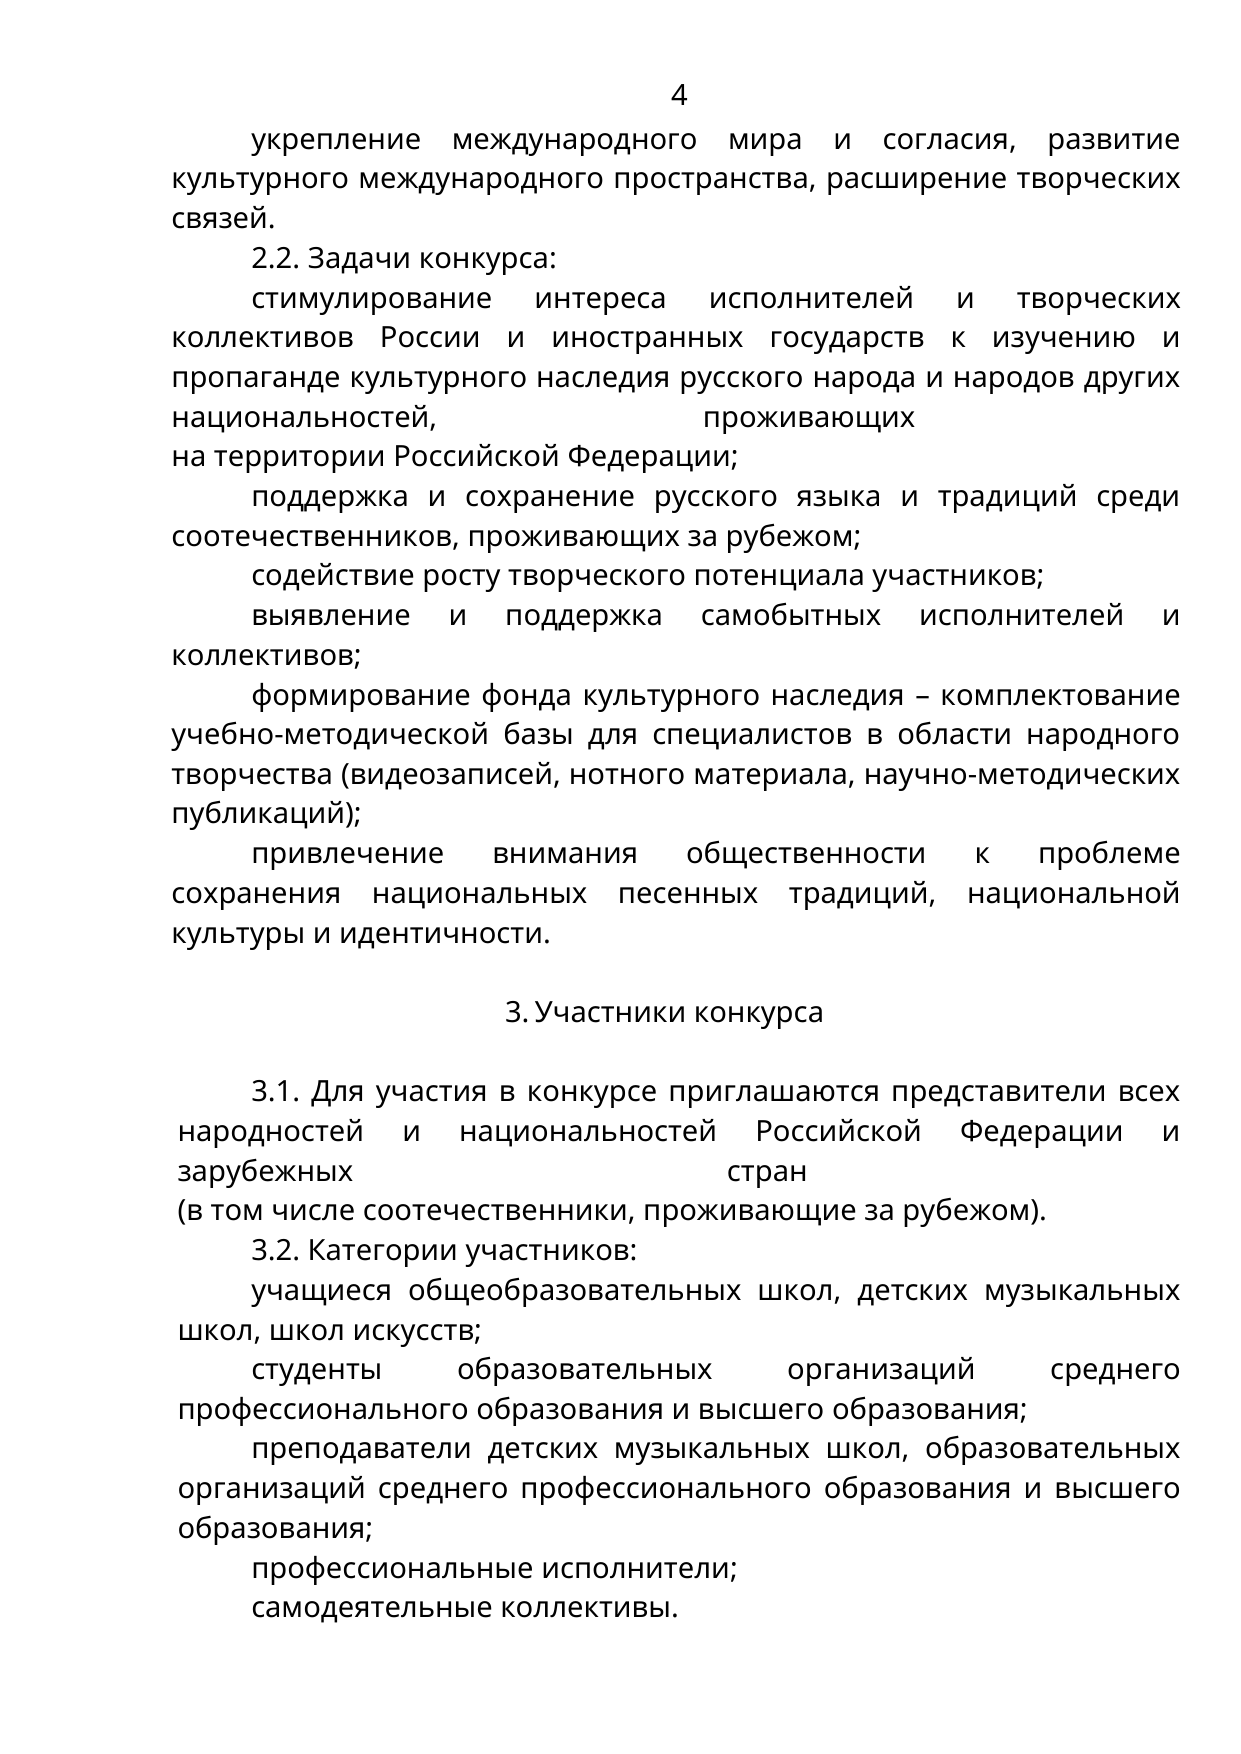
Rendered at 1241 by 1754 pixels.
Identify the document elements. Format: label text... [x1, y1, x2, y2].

text профессиональные исполнители; [177, 1547, 1181, 1587]
text выявление и поддержка самобытных исполнителей и коллективов; [171, 594, 1181, 674]
text формирование фонда культурного наследия – комплектование учебно-методической базы для специалистов в области народного творчества (видеозаписей, нотного материала, научно-методических публикаций); [171, 674, 1181, 832]
text стимулирование интереса исполнителей и творческих коллективов России и иностранных государств к изучению и пропаганде культурного наследия русского народа и народов других национальностей, проживающих на территории Российской Федерации; [171, 277, 1181, 475]
text 3.1. Для участия в конкурсе приглашаются представители всех народностей и национальностей Российской Федерации и зарубежных стран (в том числе соотечественники, проживающие за рубежом). [177, 1071, 1181, 1229]
text самодеятельные коллективы. [177, 1587, 1181, 1626]
text поддержка и сохранение русского языка и традиций среди соотечественников, проживающих за рубежом; [171, 475, 1181, 555]
list Участники конкурса [148, 991, 1181, 1031]
text содействие росту творческого потенциала участников; [171, 555, 1181, 594]
text 3.2. Категории участников: [177, 1229, 1181, 1269]
text укрепление международного мира и согласия, развитие культурного международного пространства, расширение творческих связей. [171, 118, 1181, 237]
text 2.2. Задачи конкурса: [171, 237, 1181, 277]
text учащиеся общеобразовательных школ, детских музыкальных школ, школ искусств; [177, 1269, 1181, 1348]
text привлечение внимания общественности к проблеме сохранения национальных песенных традиций, национальной культуры и идентичности. [171, 832, 1181, 952]
text преподаватели детских музыкальных школ, образовательных организаций среднего профессионального образования и высшего образования; [177, 1428, 1181, 1547]
text студенты образовательных организаций среднего профессионального образования и высшего образования; [177, 1348, 1181, 1428]
